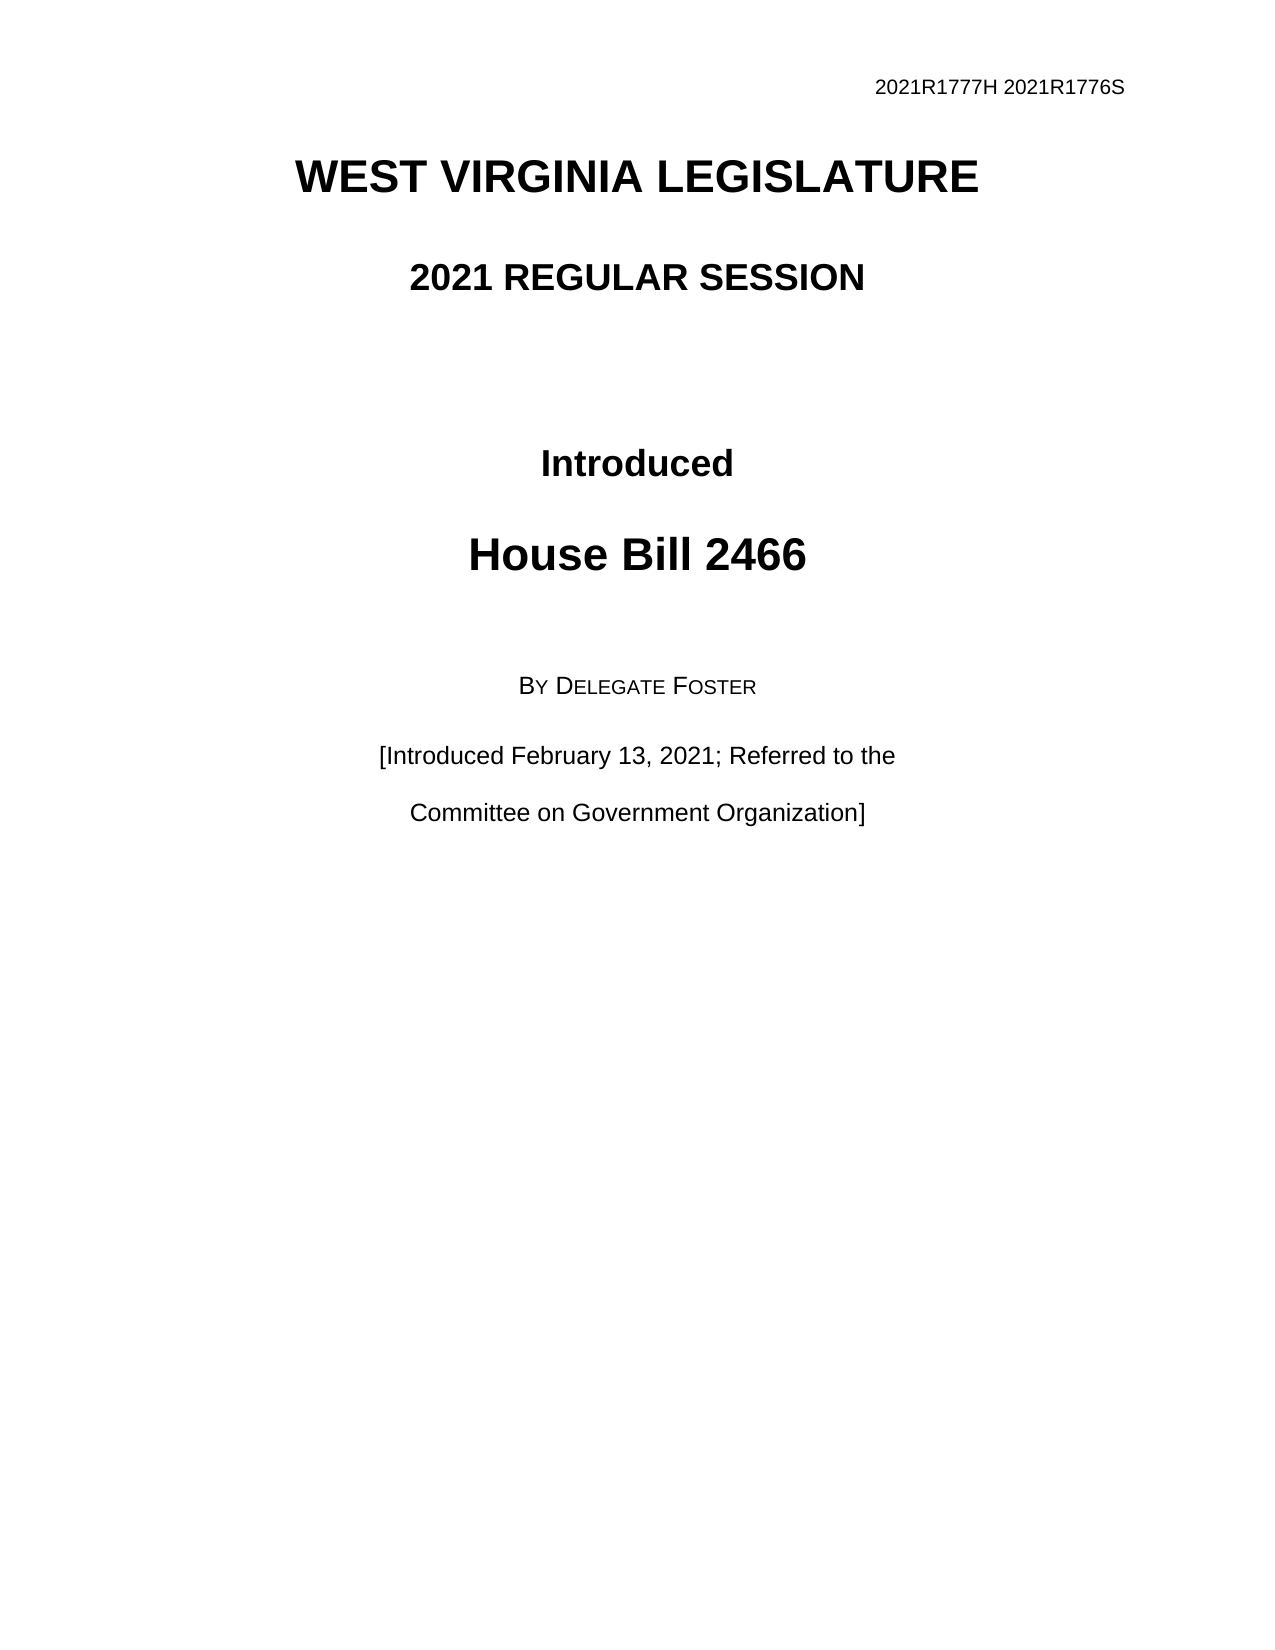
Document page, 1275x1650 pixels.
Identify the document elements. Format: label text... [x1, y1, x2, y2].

title 2021 regular session [150, 255, 1125, 298]
text Bill [150, 528, 1125, 581]
title WEST virginia legislature [150, 150, 1125, 203]
text [] [337, 741, 937, 827]
text By [337, 671, 937, 699]
